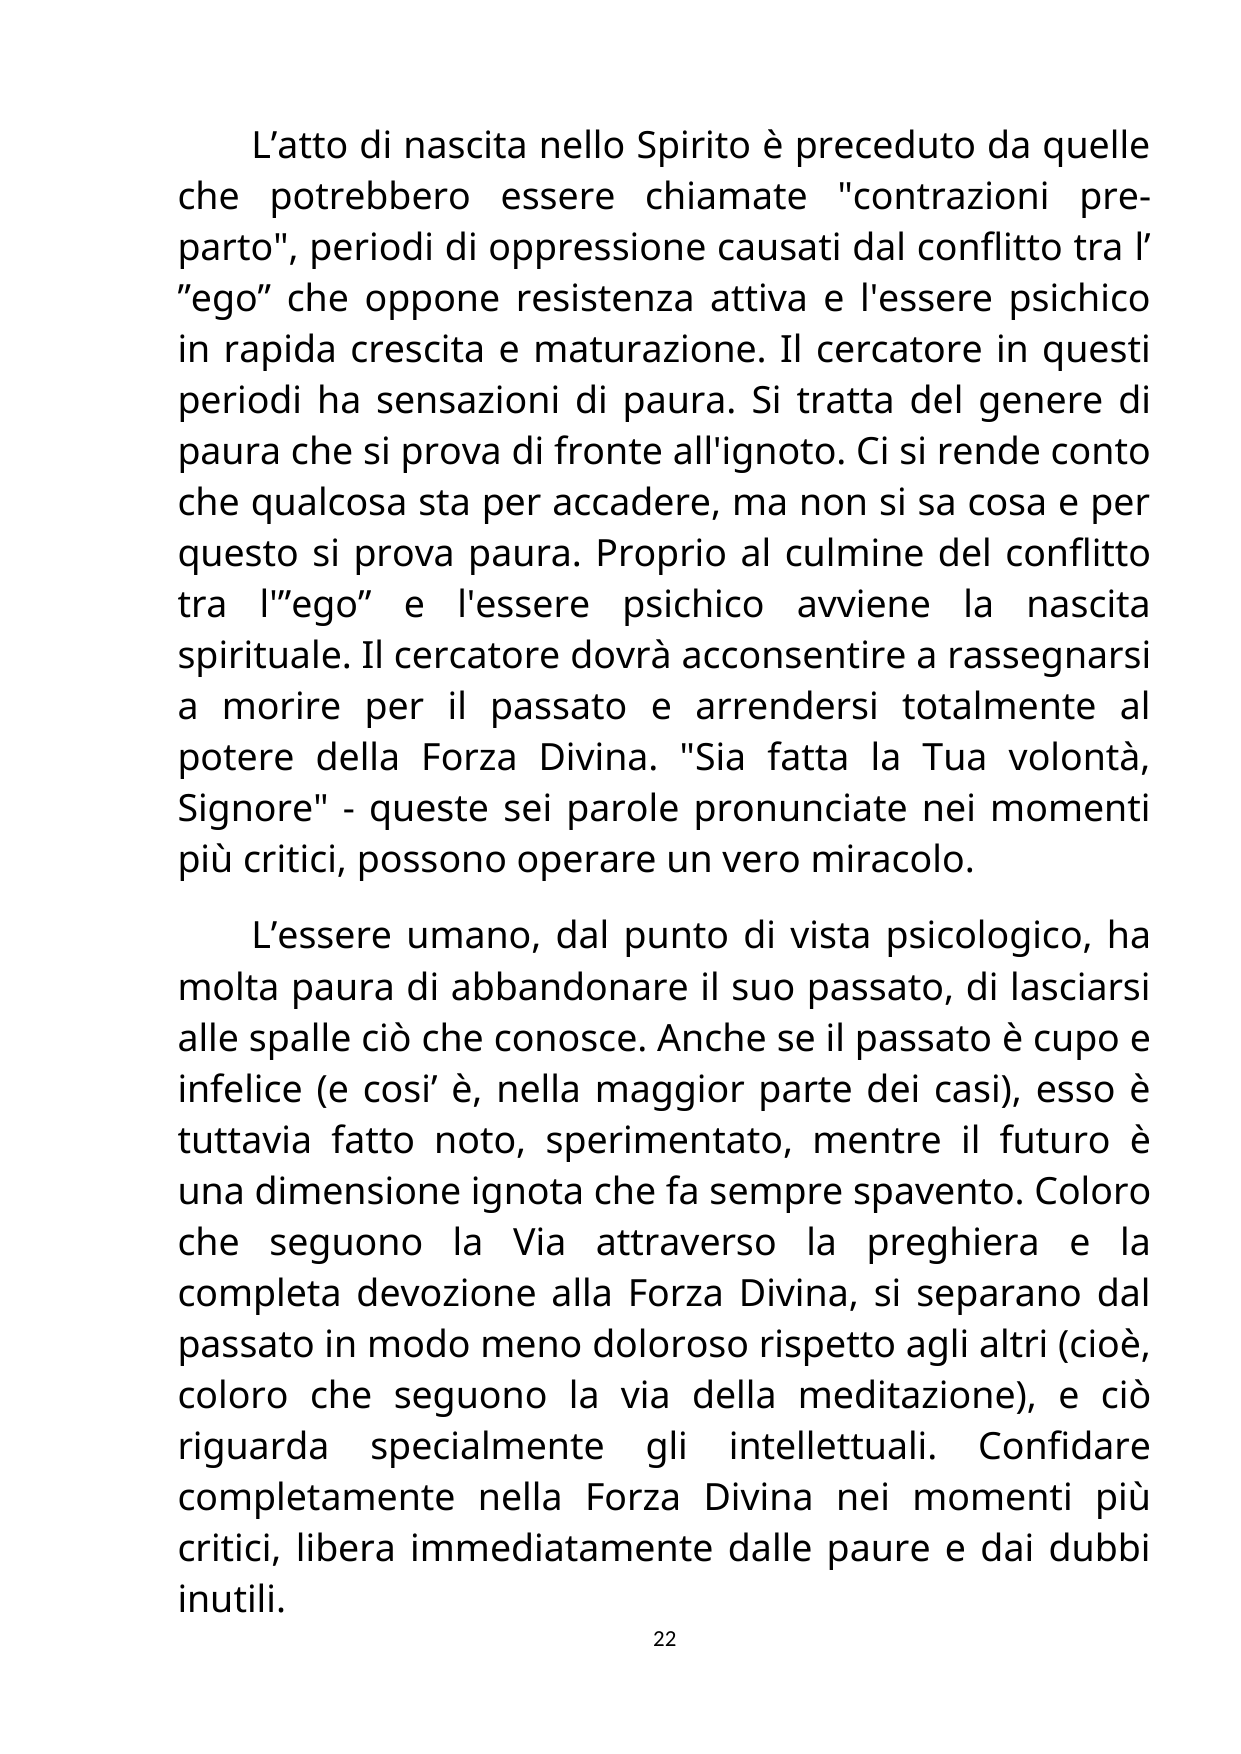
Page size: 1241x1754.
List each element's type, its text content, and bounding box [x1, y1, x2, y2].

text L’atto di nascita nello Spirito è preceduto da quelle che potrebbero essere chiamate "contrazioni pre-parto", periodi di oppressione causati dal conflitto tra l’ ”ego” che oppone resistenza attiva e l'essere psichico in rapida crescita e maturazione. Il cercatore in questi periodi ha sensazioni di paura. Si tratta del genere di paura che si prova di fronte all'ignoto. Ci si rende conto che qualcosa sta per accadere, ma non si sa cosa e per questo si prova paura. Proprio al culmine del conflitto tra l'”ego” e l'essere psichico avviene la nascita spirituale. Il cercatore dovrà acconsentire a rassegnarsi a morire per il passato e arrendersi totalmente al potere della Forza Divina. "Sia fatta la Tua volontà, Signore" - queste sei parole pronunciate nei momenti più critici, possono operare un vero miracolo. [177, 118, 1152, 884]
text L’essere umano, dal punto di vista psicologico, ha molta paura di abbandonare il suo passato, di lasciarsi alle spalle ciò che conosce. Anche se il passato è cupo e infelice (e cosi’ è, nella maggior parte dei casi), esso è tuttavia fatto noto, sperimentato, mentre il futuro è una dimensione ignota che fa sempre spavento. Coloro che seguono la Via attraverso la preghiera e la completa devozione alla Forza Divina, si separano dal passato in modo meno doloroso rispetto agli altri (cioè, coloro che seguono la via della meditazione), e ciò riguarda specialmente gli intellettuali. Confidare completamente nella Forza Divina nei momenti più critici, libera immediatamente dalle paure e dai dubbi inutili. [177, 909, 1152, 1623]
